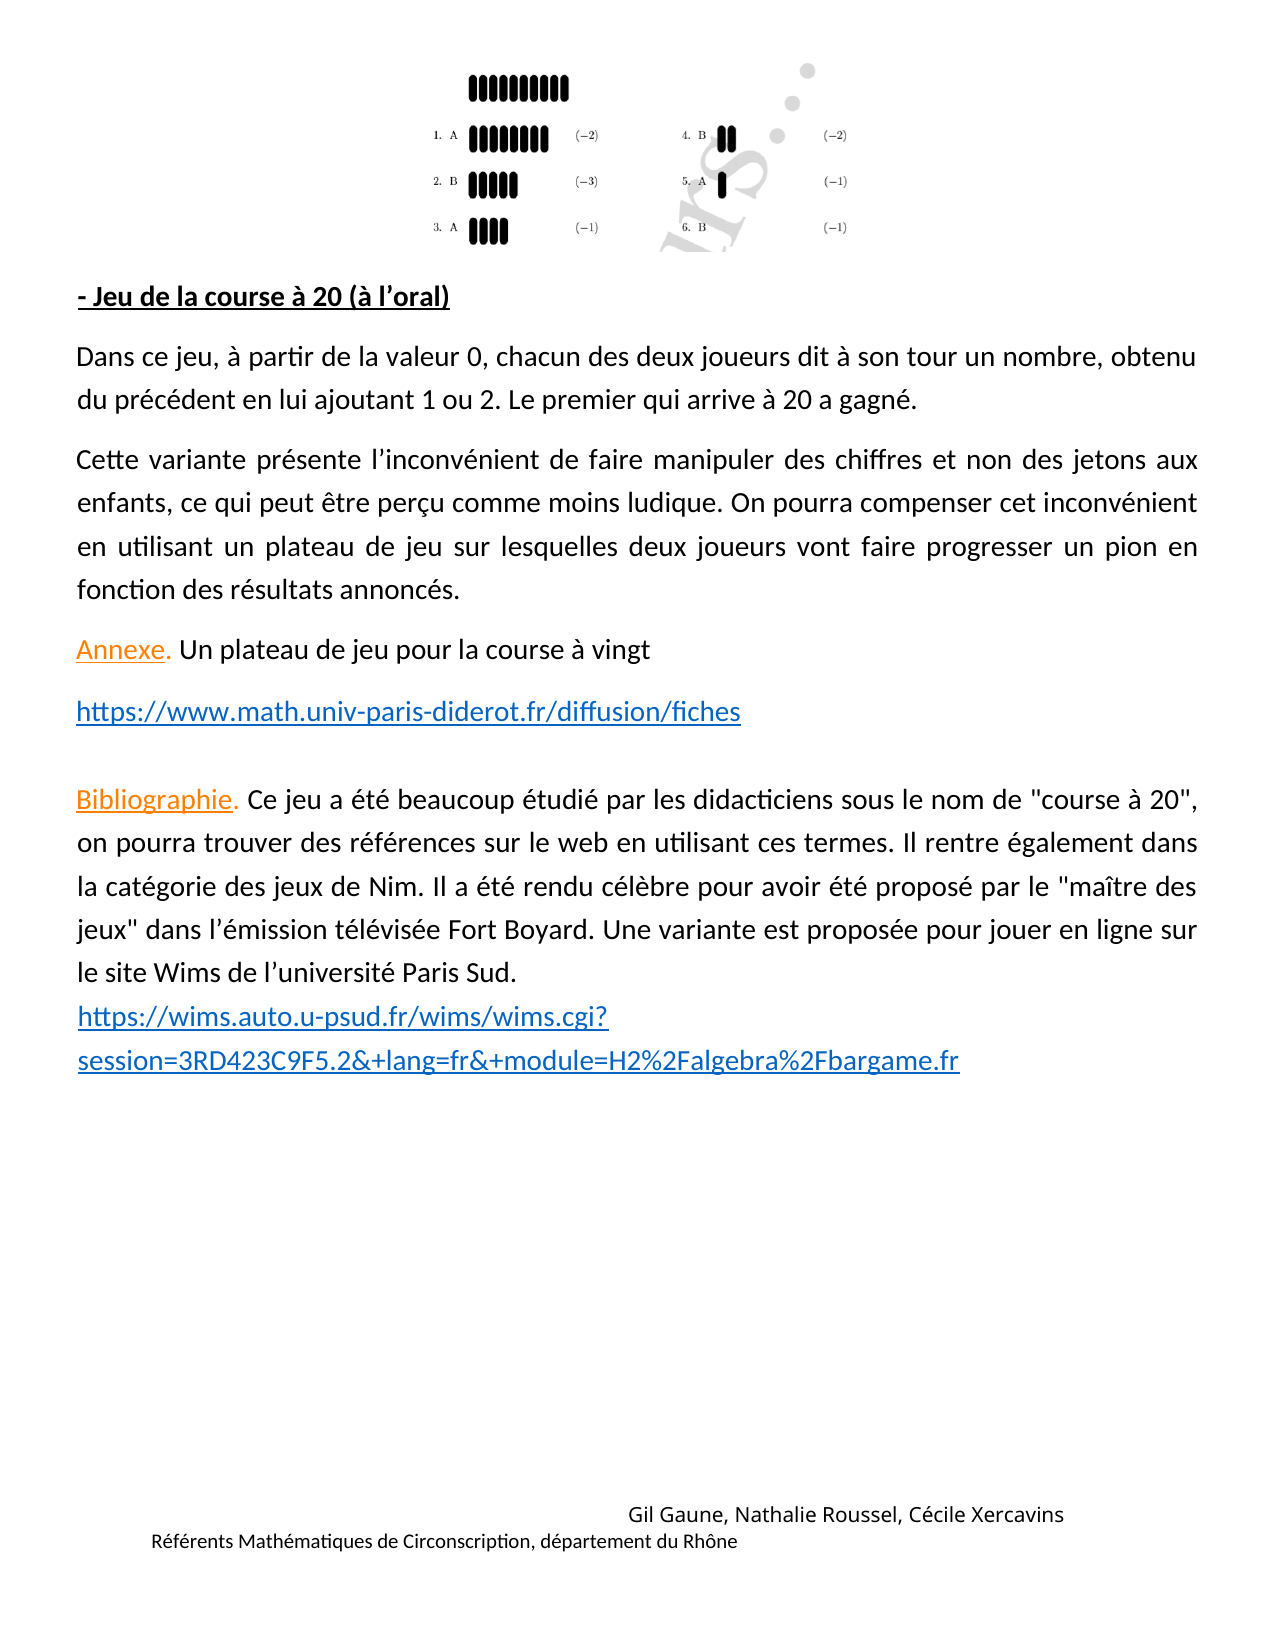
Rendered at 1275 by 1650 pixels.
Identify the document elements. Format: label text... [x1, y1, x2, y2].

text - Jeu de la course à 20 (à l’oral) [77, 278, 1199, 314]
text https://wims.auto.u-psud.fr/wims/wims.cgi?session=3RD423C9F5.2&+lang=fr&+module=H2%2Falgebra%2Fbargame.fr [77, 998, 1199, 1077]
text Annexe. Un plateau de jeu pour la course à vingt [76, 631, 1199, 667]
picture [412, 61, 863, 252]
text Cette variante présente l’inconvénient de faire manipuler des chiﬀres et non des jetons aux enfants, ce qui peut être perçu comme moins ludique. On pourra compenser cet inconvénient en utilisant un plateau de jeu sur lesquelles deux joueurs vont faire progresser un pion en fonction des résultats annoncés. [76, 441, 1199, 607]
text https://www.math.univ-paris-diderot.fr/diffusion/fiches [76, 693, 1199, 729]
text Dans ce jeu, à partir de la valeur 0, chacun des deux joueurs dit à son tour un nombre, obtenu du précédent en lui ajoutant 1 ou 2. Le premier qui arrive à 20 a gagné. [76, 338, 1199, 417]
text Bibliographie. Ce jeu a été beaucoup étudié par les didacticiens sous le nom de "course à 20", on pourra trouver des références sur le web en utilisant ces termes. Il rentre également dans la catégorie des jeux de Nim. Il a été rendu célèbre pour avoir été proposé par le "maître des jeux" dans l’émission télévisée Fort Boyard. Une variante est proposée pour jouer en ligne sur le site Wims de l’université Paris Sud. [76, 781, 1199, 990]
